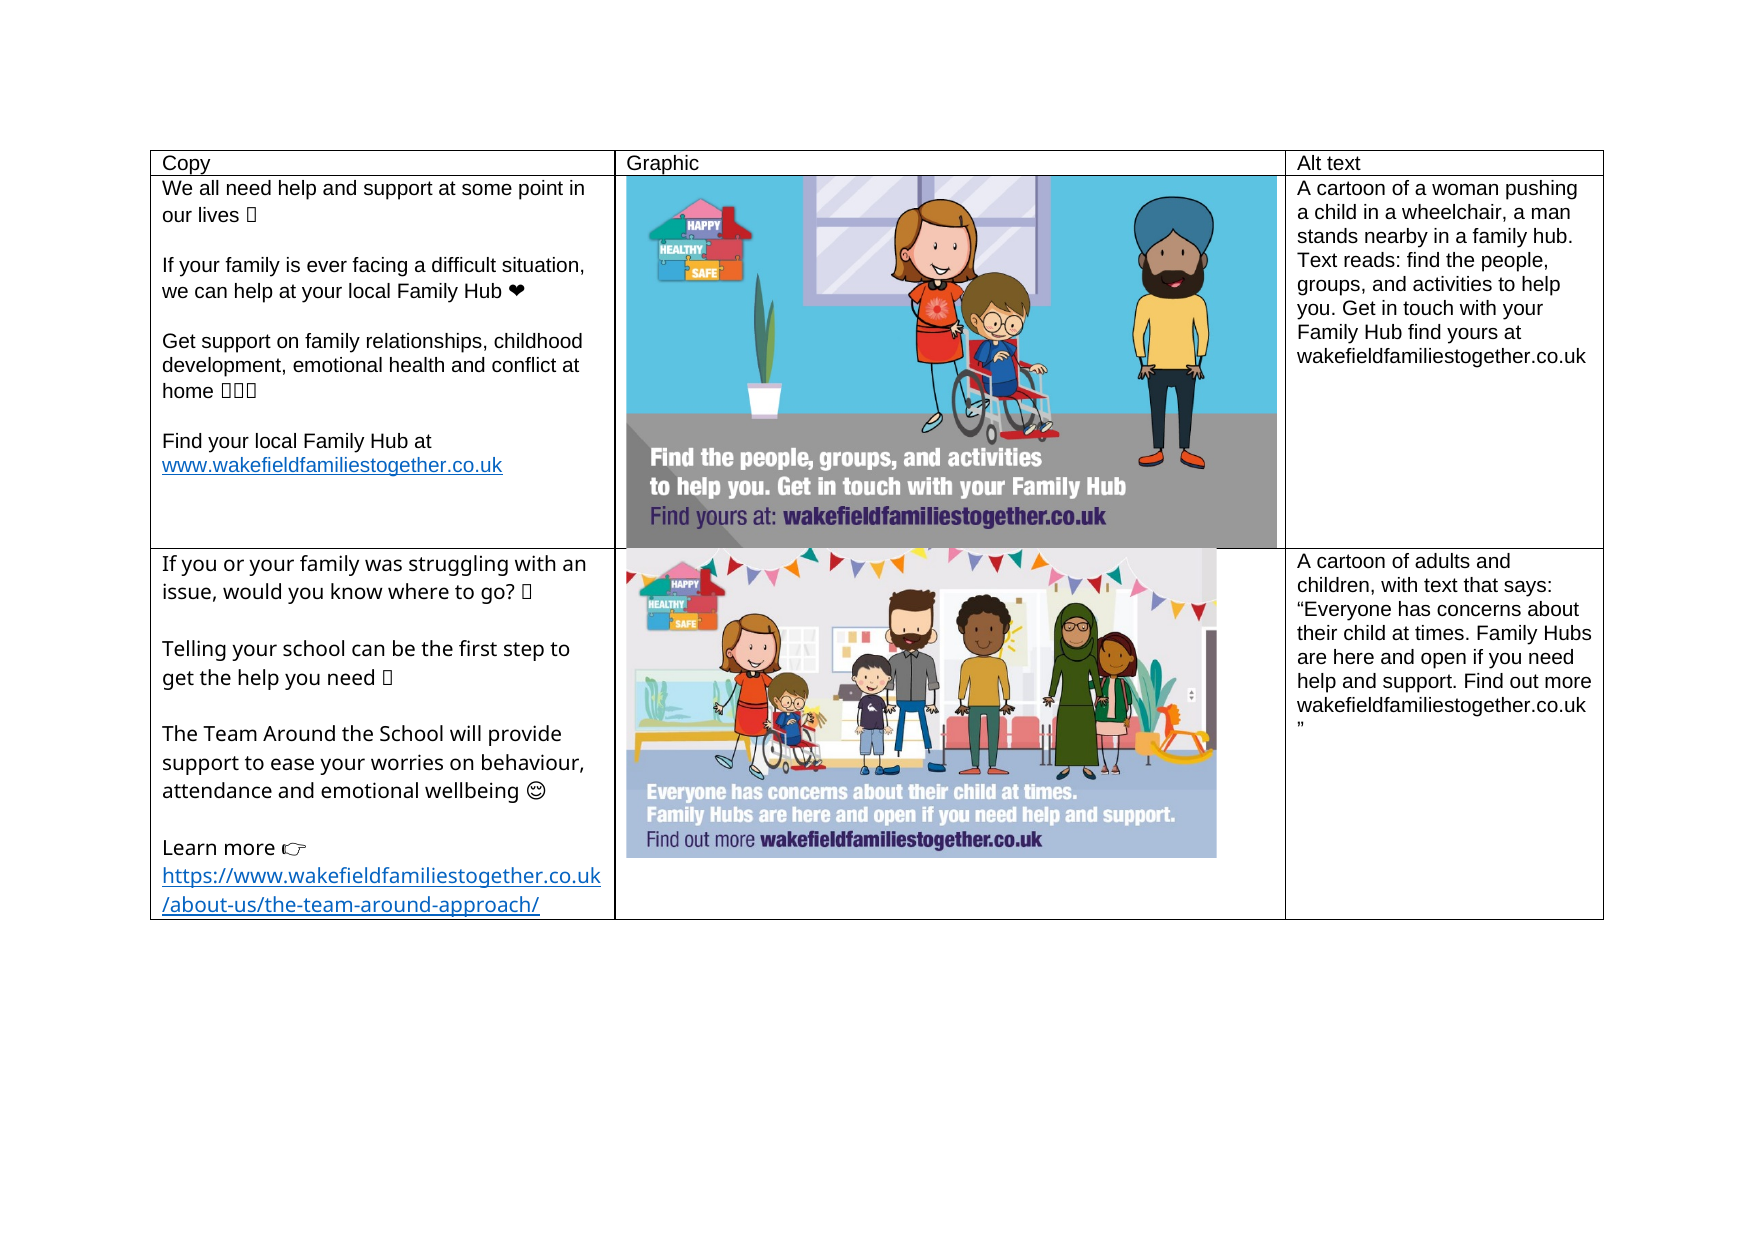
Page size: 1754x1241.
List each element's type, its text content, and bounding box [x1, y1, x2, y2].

table_cell [616, 549, 1285, 918]
table_cell [1277, 176, 1285, 548]
table_header Graphic [616, 151, 1285, 175]
table_cell [616, 176, 626, 548]
picture [626, 176, 1277, 858]
table_header Copy [151, 151, 614, 175]
table_cell If you or your family was struggling with an issue, would you know where to go? Telling your school can be the first step to get the help you need The Team Around the School will provide support to ease your worries on behaviour, attendance and emotional wellbeing Learn more https://www.wakefieldfamiliestogether.co.uk/about-us/the-team-around-approach/ [151, 549, 614, 918]
table_cell A cartoon of a woman pushing a child in a wheelchair, a man stands nearby in a family hub. Text reads: find the people, groups, and activities to help you. Get in touch with your Family Hub find yours at wakefieldfamiliestogether.co.uk [1286, 176, 1603, 548]
table_header Alt text [1286, 151, 1603, 175]
table_cell A cartoon of adults and children, with text that says: “Everyone has concerns about their child at times. Family Hubs are here and open if you need help and support. Find out more wakefieldfamiliestogether.co.uk” [1286, 549, 1603, 918]
table_cell We all need help and support at some point in our lives If your family is ever facing a difficult situation, we can help at your local Family Hub ❤ Get support on family relationships, childhood development, emotional health and conflict at home ‍‍ Find your local Family Hub at www.wakefieldfamiliestogether.co.uk [151, 176, 614, 548]
